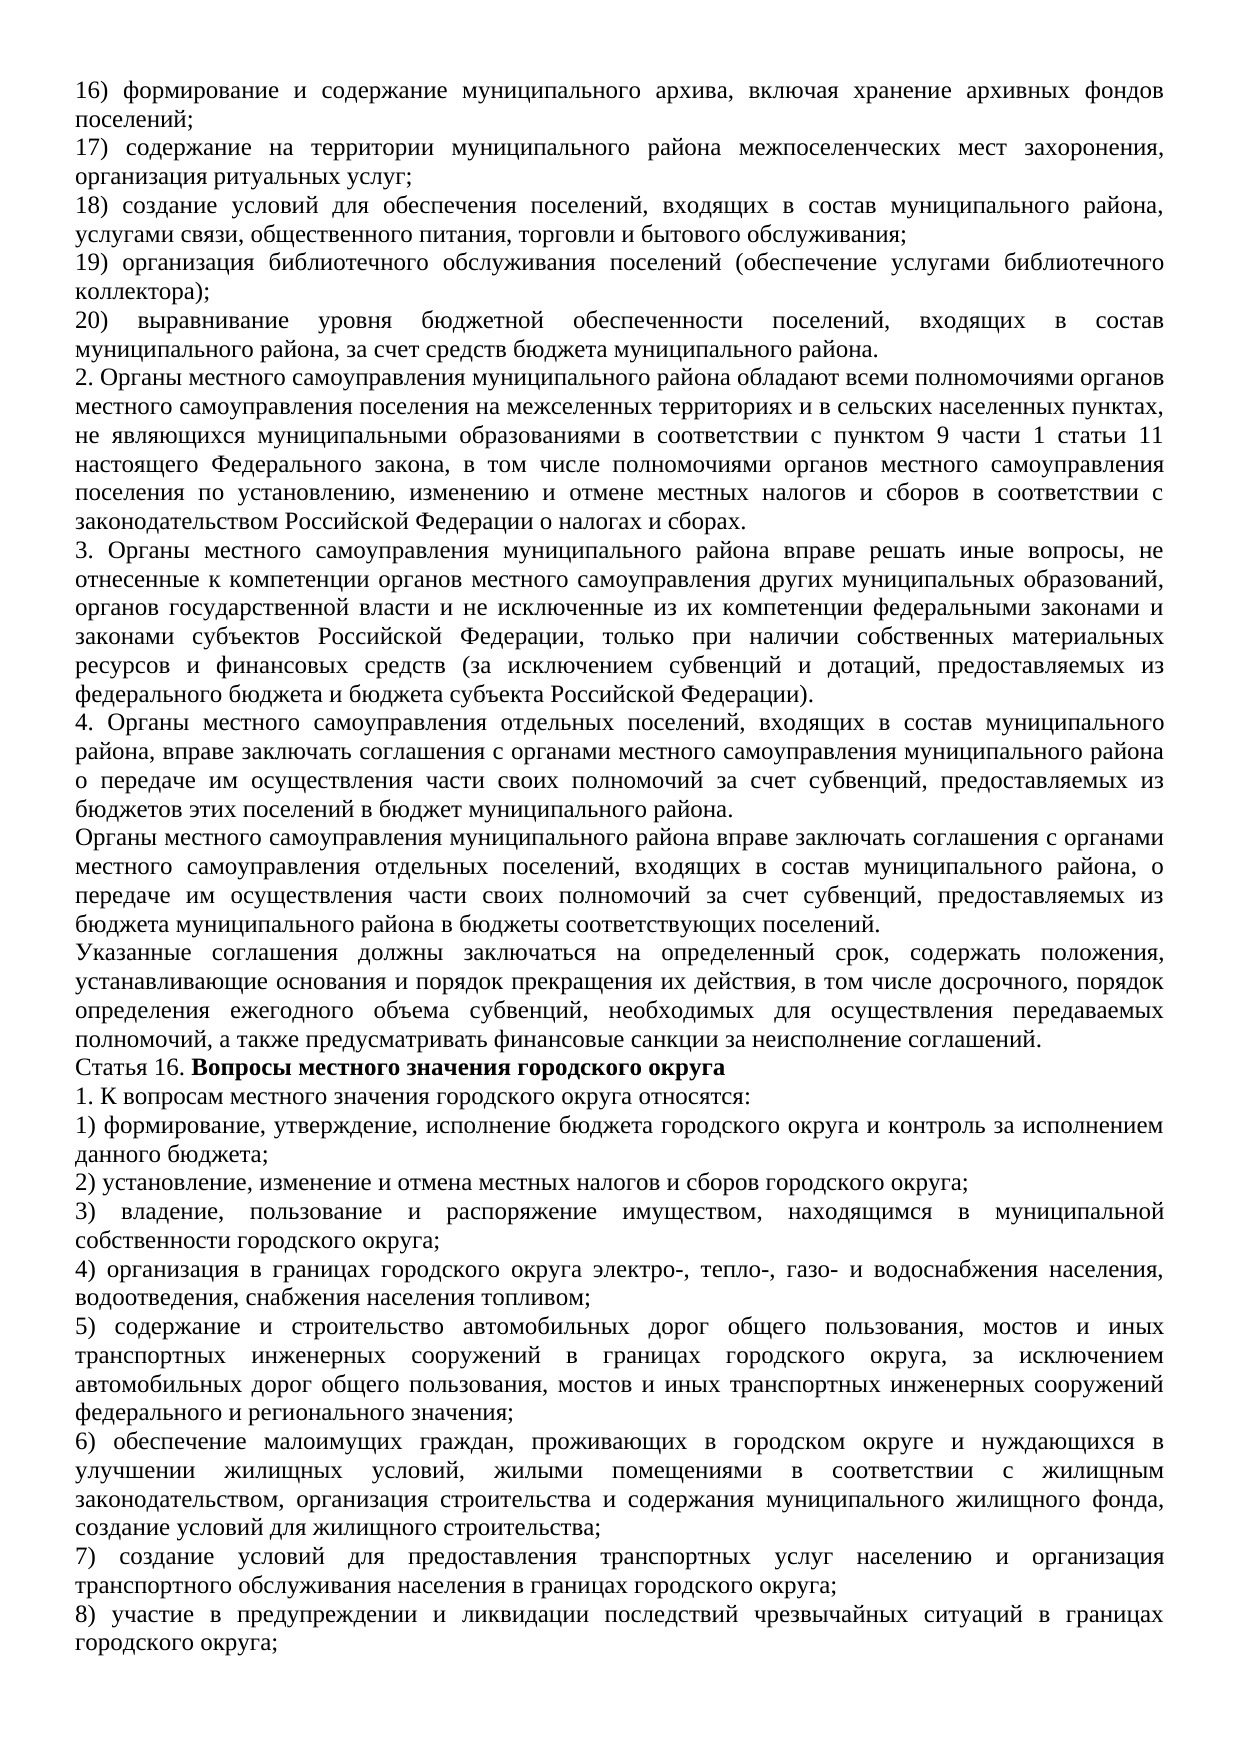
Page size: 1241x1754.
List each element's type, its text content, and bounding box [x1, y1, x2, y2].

text Органы местного самоуправления муниципального района вправе заключать соглашения с органами местного самоуправления отдельных поселений, входящих в состав муниципального района, о передаче им осуществления части своих полномочий за счет субвенций, предоставляемых из бюджета муниципального района в бюджеты соответствующих поселений. [75, 822, 1165, 937]
text 19) организация библиотечного обслуживания поселений (обеспечение услугами библиотечного коллектора); [75, 247, 1165, 305]
text 2. Органы местного самоуправления муниципального района обладают всеми полномочиями органов местного самоуправления поселения на межселенных территориях и в сельских населенных пунктах, не являющихся муниципальными образованиями в соответствии с пунктом 9 части 1 статьи 11 настоящего Федерального закона, в том числе полномочиями органов местного самоуправления поселения по установлению, изменению и отмене местных налогов и сборов в соответствии с законодательством Российской Федерации о налогах и сборах. [75, 362, 1165, 535]
text 18) создание условий для обеспечения поселений, входящих в состав муниципального района, услугами связи, общественного питания, торговли и бытового обслуживания; [75, 190, 1165, 247]
text Статья 16. Вопросы местного значения городского округа [75, 1052, 1165, 1081]
text 1) формирование, утверждение, исполнение бюджета городского округа и контроль за исполнением данного бюджета; [75, 1110, 1165, 1167]
text 6) обеспечение малоимущих граждан, проживающих в городском округе и нуждающихся в улучшении жилищных условий, жилыми помещениями в соответствии с жилищным законодательством, организация строительства и содержания муниципального жилищного фонда, создание условий для жилищного строительства; [75, 1426, 1165, 1541]
text 4) организация в границах городского округа электро-, тепло-, газо- и водоснабжения населения, водоотведения, снабжения населения топливом; [75, 1254, 1165, 1311]
text 16) формирование и содержание муниципального архива, включая хранение архивных фондов поселений; [75, 75, 1165, 132]
text 5) содержание и строительство автомобильных дорог общего пользования, мостов и иных транспортных инженерных сооружений в границах городского округа, за исключением автомобильных дорог общего пользования, мостов и иных транспортных инженерных сооружений федерального и регионального значения; [75, 1311, 1165, 1426]
text 2) установление, изменение и отмена местных налогов и сборов городского округа; [75, 1167, 1165, 1196]
text 20) выравнивание уровня бюджетной обеспеченности поселений, входящих в состав муниципального района, за счет средств бюджета муниципального района. [75, 305, 1165, 362]
text 3) владение, пользование и распоряжение имуществом, находящимся в муниципальной собственности городского округа; [75, 1196, 1165, 1254]
text 1. К вопросам местного значения городского округа относятся: [75, 1081, 1165, 1110]
text 3. Органы местного самоуправления муниципального района вправе решать иные вопросы, не отнесенные к компетенции органов местного самоуправления других муниципальных образований, органов государственной власти и не исключенные из их компетенции федеральными законами и законами субъектов Российской Федерации, только при наличии собственных материальных ресурсов и финансовых средств (за исключением субвенций и дотаций, предоставляемых из федерального бюджета и бюджета субъекта Российской Федерации). [75, 535, 1165, 707]
text 17) содержание на территории муниципального района межпоселенческих мест захоронения, организация ритуальных услуг; [75, 132, 1165, 190]
text 4. Органы местного самоуправления отдельных поселений, входящих в состав муниципального района, вправе заключать соглашения с органами местного самоуправления муниципального района о передаче им осуществления части своих полномочий за счет субвенций, предоставляемых из бюджетов этих поселений в бюджет муниципального района. [75, 707, 1165, 822]
text Указанные соглашения должны заключаться на определенный срок, содержать положения, устанавливающие основания и порядок прекращения их действия, в том числе досрочного, порядок определения ежегодного объема субвенций, необходимых для осуществления передаваемых полномочий, а также предусматривать финансовые санкции за неисполнение соглашений. [75, 937, 1165, 1052]
text 8) участие в предупреждении и ликвидации последствий чрезвычайных ситуаций в границах городского округа; [75, 1599, 1165, 1656]
text 7) создание условий для предоставления транспортных услуг населению и организация транспортного обслуживания населения в границах городского округа; [75, 1541, 1165, 1599]
